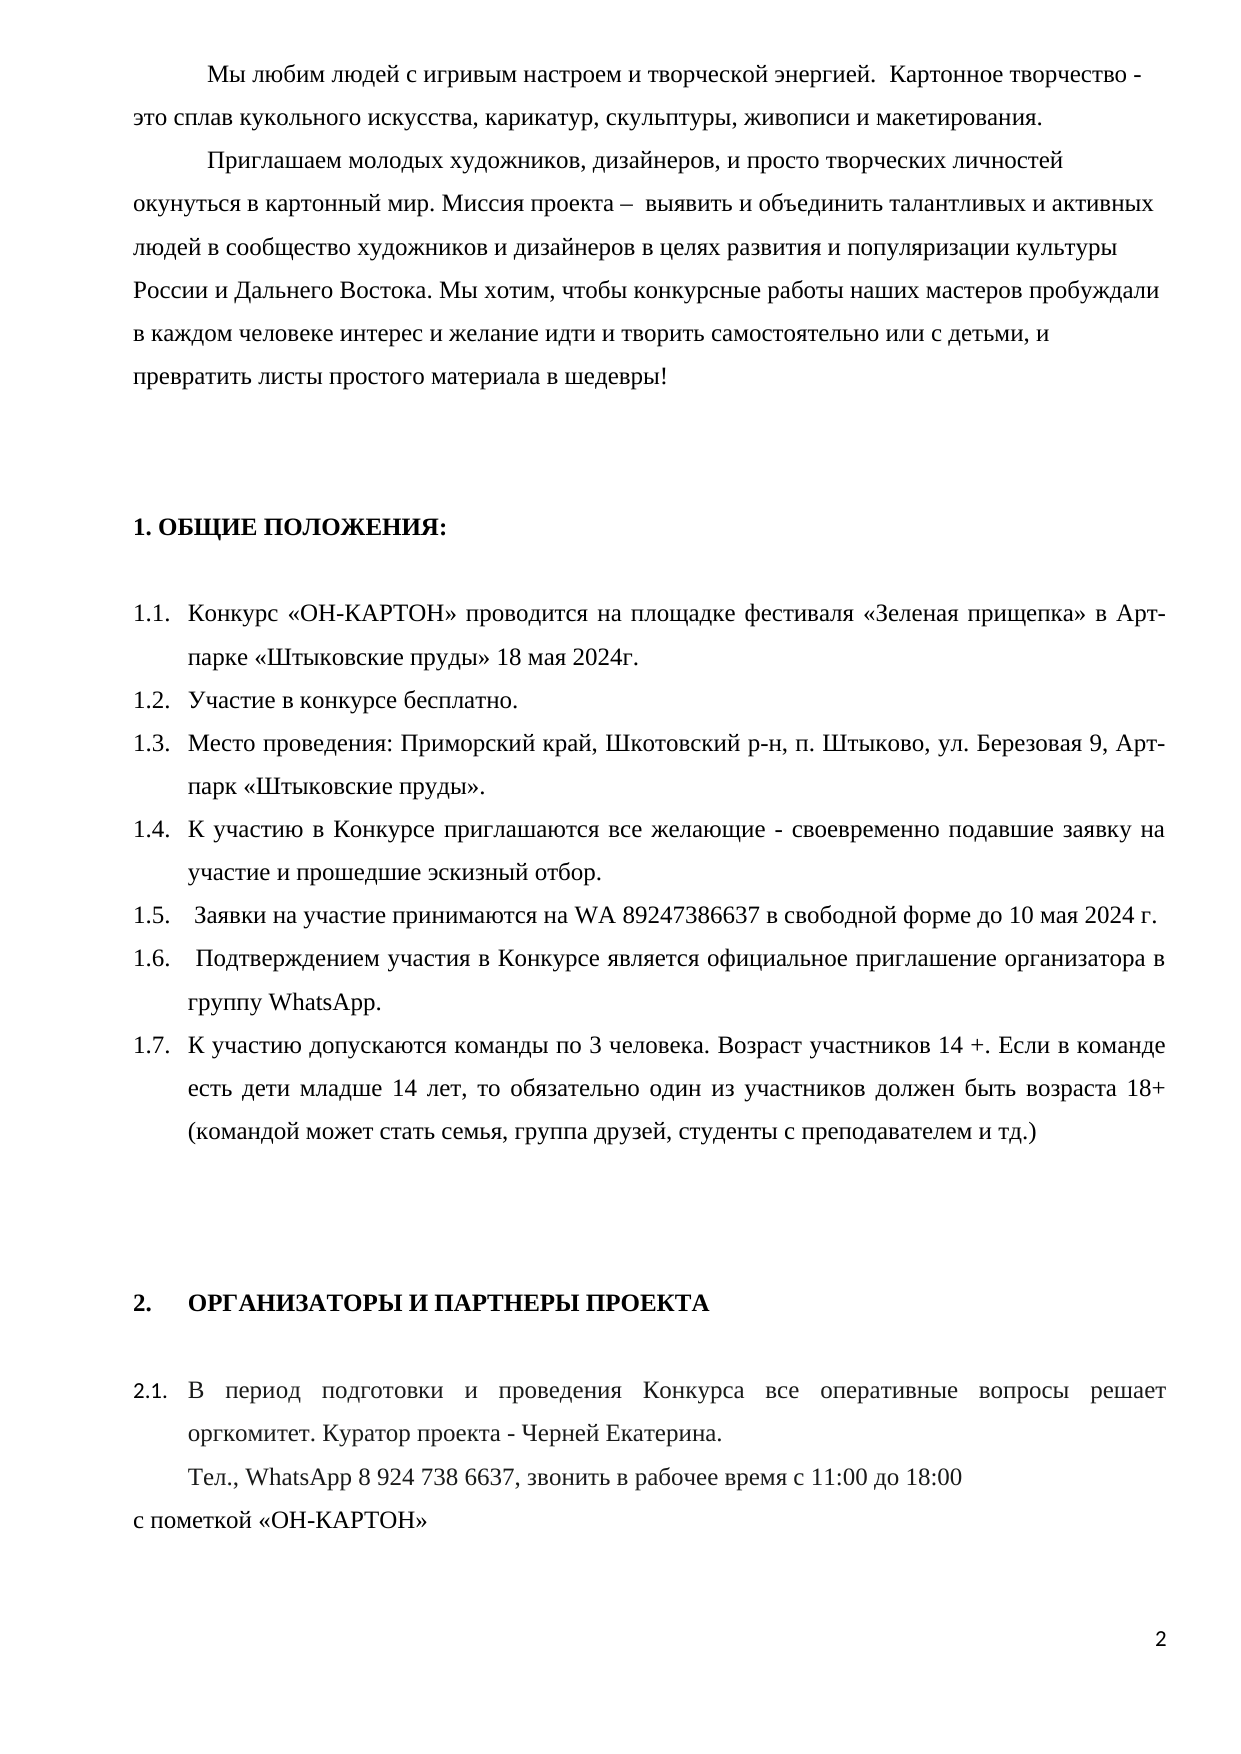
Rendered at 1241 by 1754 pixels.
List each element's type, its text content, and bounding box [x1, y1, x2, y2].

list Заявки на участие принимаются на WA 89247386637 в свободной форме до 10 мая 2024 г. [133, 900, 1167, 929]
list К участию допускаются команды по 3 человека. Возраст участников 14 +. Если в команде есть дети младше 14 лет, то обязательно один из участников должен быть возраста 18+ (командой может стать семья, группа друзей, студенты с преподавателем и тд.) [133, 1030, 1167, 1145]
text Мы любим людей с игривым настроем и творческой энергией. Картонное творчество -это сплав кукольного искусства, карикатур, скульптуры, живописи и макетирования. [133, 59, 1167, 131]
list Конкурс «ОН-КАРТОН» проводится на площадке фестиваля «Зеленая прищепка» в Арт-парке «Штыковские пруды» 18 мая 2024г. [133, 598, 1167, 670]
list В период подготовки и проведения Конкурса все оперативные вопросы решает оргкомитет. Куратор проекта - Черней Екатерина. [133, 1375, 1167, 1447]
list Место проведения: Приморский край, Шкотовский р-н, п. Штыково, ул. Березовая 9, Арт-парк «Штыковские пруды». [133, 728, 1167, 800]
list ОРГАНИЗАТОРЫ И ПАРТНЕРЫ ПРОЕКТА [133, 1288, 1167, 1317]
list Участие в конкурсе бесплатно. [133, 685, 1167, 713]
list Подтверждением участия в Конкурсе является официальное приглашение организатора в группу WhatsApp. [133, 943, 1167, 1015]
text Приглашаем молодых художников, дизайнеров, и просто творческих личностей окунуться в картонный мир. Миссия проекта – выявить и объединить талантливых и активных людей в сообщество художников и дизайнеров в целях развития и популяризации культуры России и Дальнего Востока. Мы хотим, чтобы конкурсные работы наших мастеров пробуждали в каждом человеке интерес и желание идти и творить самостоятельно или с детьми, и превратить листы простого материала в шедевры! [133, 145, 1167, 390]
list К участию в Конкурсе приглашаются все желающие - своевременно подавшие заявку на участие и прошедшие эскизный отбор. [133, 814, 1167, 886]
text с пометкой «ОН-КАРТОН» [271, 1505, 1167, 1534]
text 1. ОБЩИЕ ПОЛОЖЕНИЯ: [133, 512, 1167, 541]
list Тел., WhatsАpp 8 924 738 6637, звонить в рабочее время с 11:00 до 18:00 [188, 1462, 1167, 1491]
